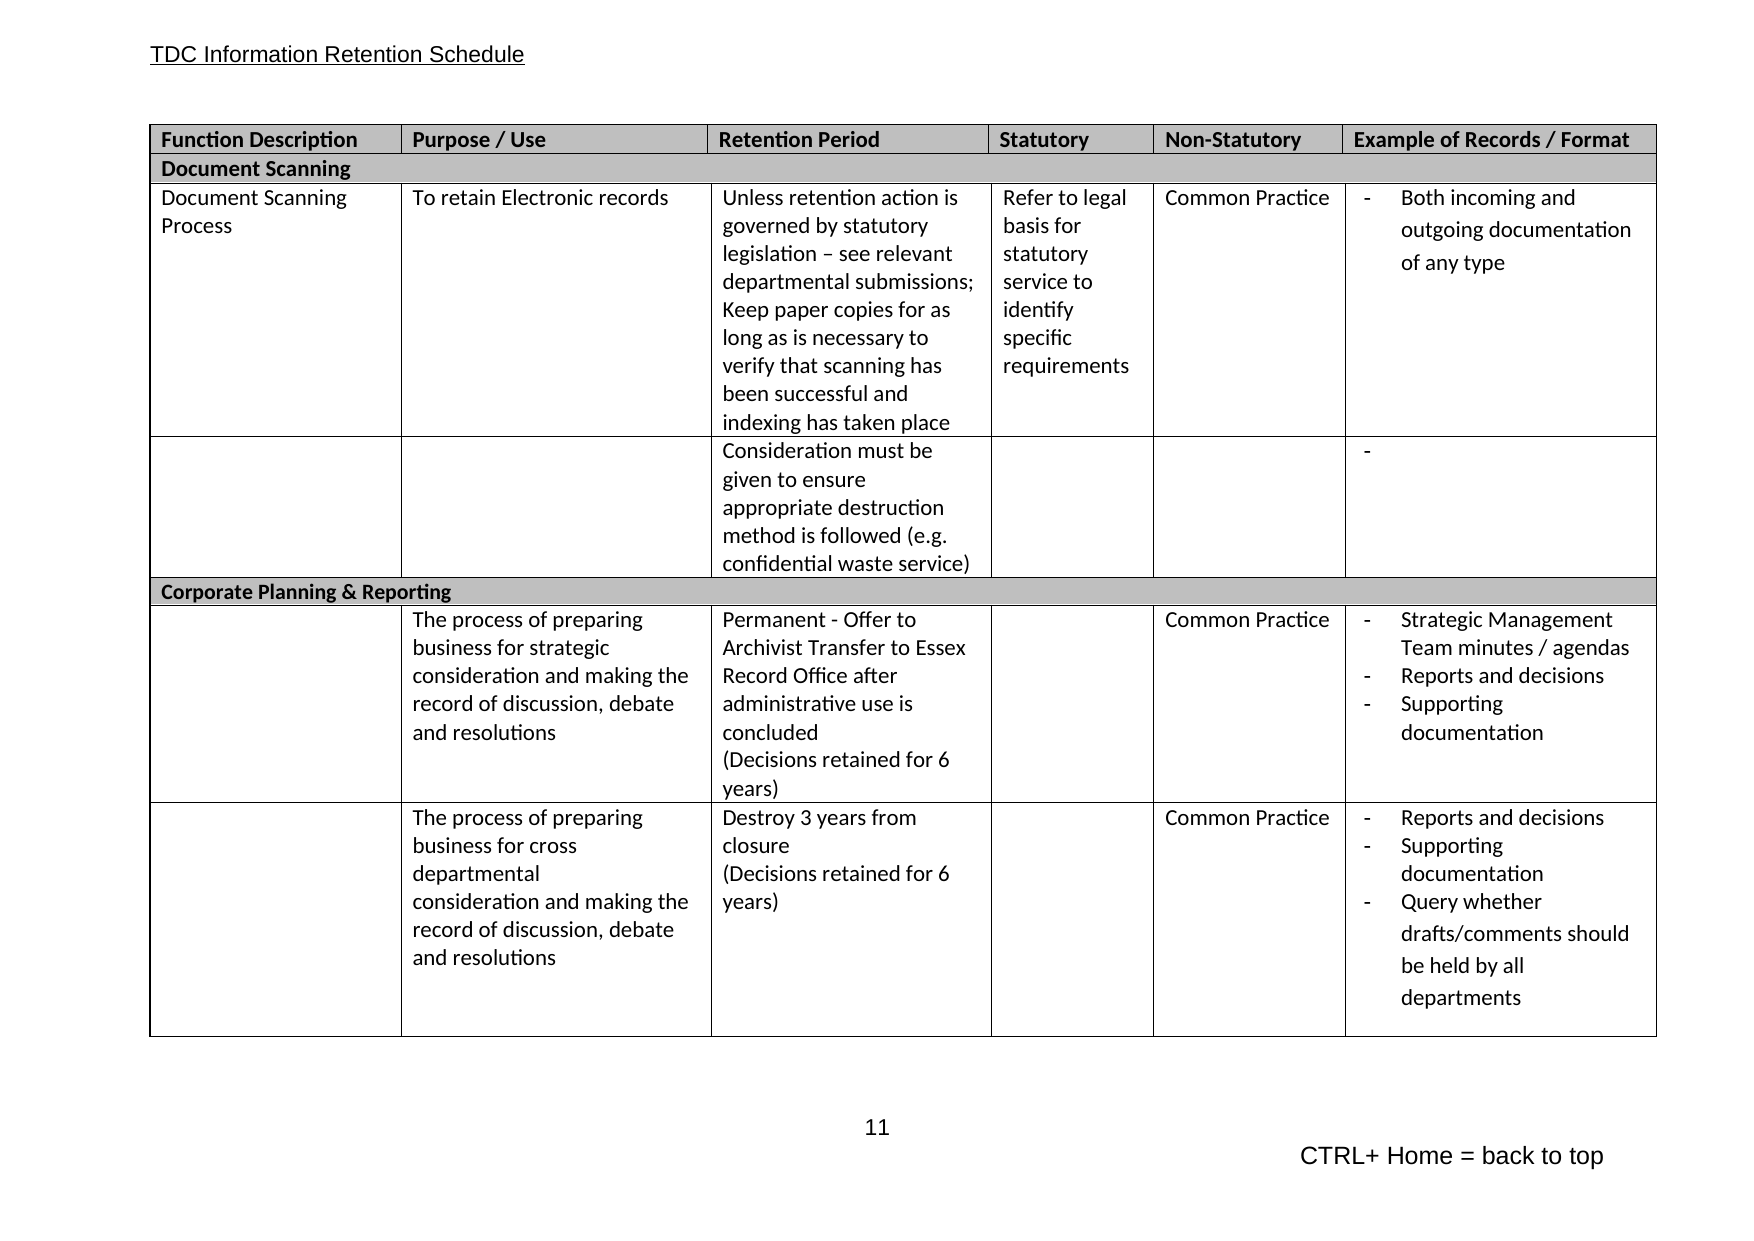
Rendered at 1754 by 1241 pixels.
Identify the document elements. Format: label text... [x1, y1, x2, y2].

table_cell Document Scanning Process [151, 184, 401, 436]
table_cell Permanent - Offer to Archivist Transfer to Essex Record Office after administrative use is concluded (Decisions retained for 6 years) [712, 606, 991, 802]
table_header Function Description [151, 125, 401, 153]
table_cell Both incoming and outgoing documentation of any type [1346, 184, 1656, 436]
table_cell Common Practice [1154, 184, 1345, 436]
table_cell Common Practice [1154, 606, 1345, 802]
table_header Purpose / Use [402, 125, 707, 153]
table_header Statutory [989, 125, 1153, 153]
table_header Non-Statutory [1154, 125, 1342, 153]
table_cell [151, 803, 401, 1036]
table_cell Reports and decisions Supporting documentation Query whether drafts/comments should be held by all departments [1346, 803, 1656, 1036]
table_header Retention Period [708, 125, 988, 153]
table_cell Refer to legal basis for statutory service to identify specific requirements [992, 184, 1153, 436]
table_cell [992, 437, 1153, 577]
table_header Example of Records / Format [1343, 125, 1656, 153]
table_cell [1346, 437, 1656, 577]
table_cell [402, 437, 711, 577]
table_cell Consideration must be given to ensure appropriate destruction method is followed (e.g. confidential waste service) [712, 437, 991, 577]
table_cell Document Scanning [151, 154, 1656, 182]
table_cell Common Practice [1154, 803, 1345, 1036]
table_cell Strategic Management Team minutes / agendas Reports and decisions Supporting documentation [1346, 606, 1656, 802]
table_cell Unless retention action is governed by statutory legislation – see relevant departmental submissions; Keep paper copies for as long as is necessary to verify that scanning has been successful and indexing has taken place [712, 184, 991, 436]
table_cell [1154, 437, 1345, 577]
table_cell Destroy 3 years from closure (Decisions retained for 6 years) [712, 803, 991, 1036]
table_cell [151, 606, 401, 802]
table_cell [992, 606, 1153, 802]
table_cell [992, 803, 1153, 1036]
table_cell Corporate Planning & Reporting [151, 578, 1656, 604]
table_cell To retain Electronic records [402, 184, 711, 436]
table_cell [151, 437, 401, 577]
table_cell The process of preparing business for strategic consideration and making the record of discussion, debate and resolutions [402, 606, 711, 802]
table_cell The process of preparing business for cross departmental consideration and making the record of discussion, debate and resolutions [402, 803, 711, 1036]
